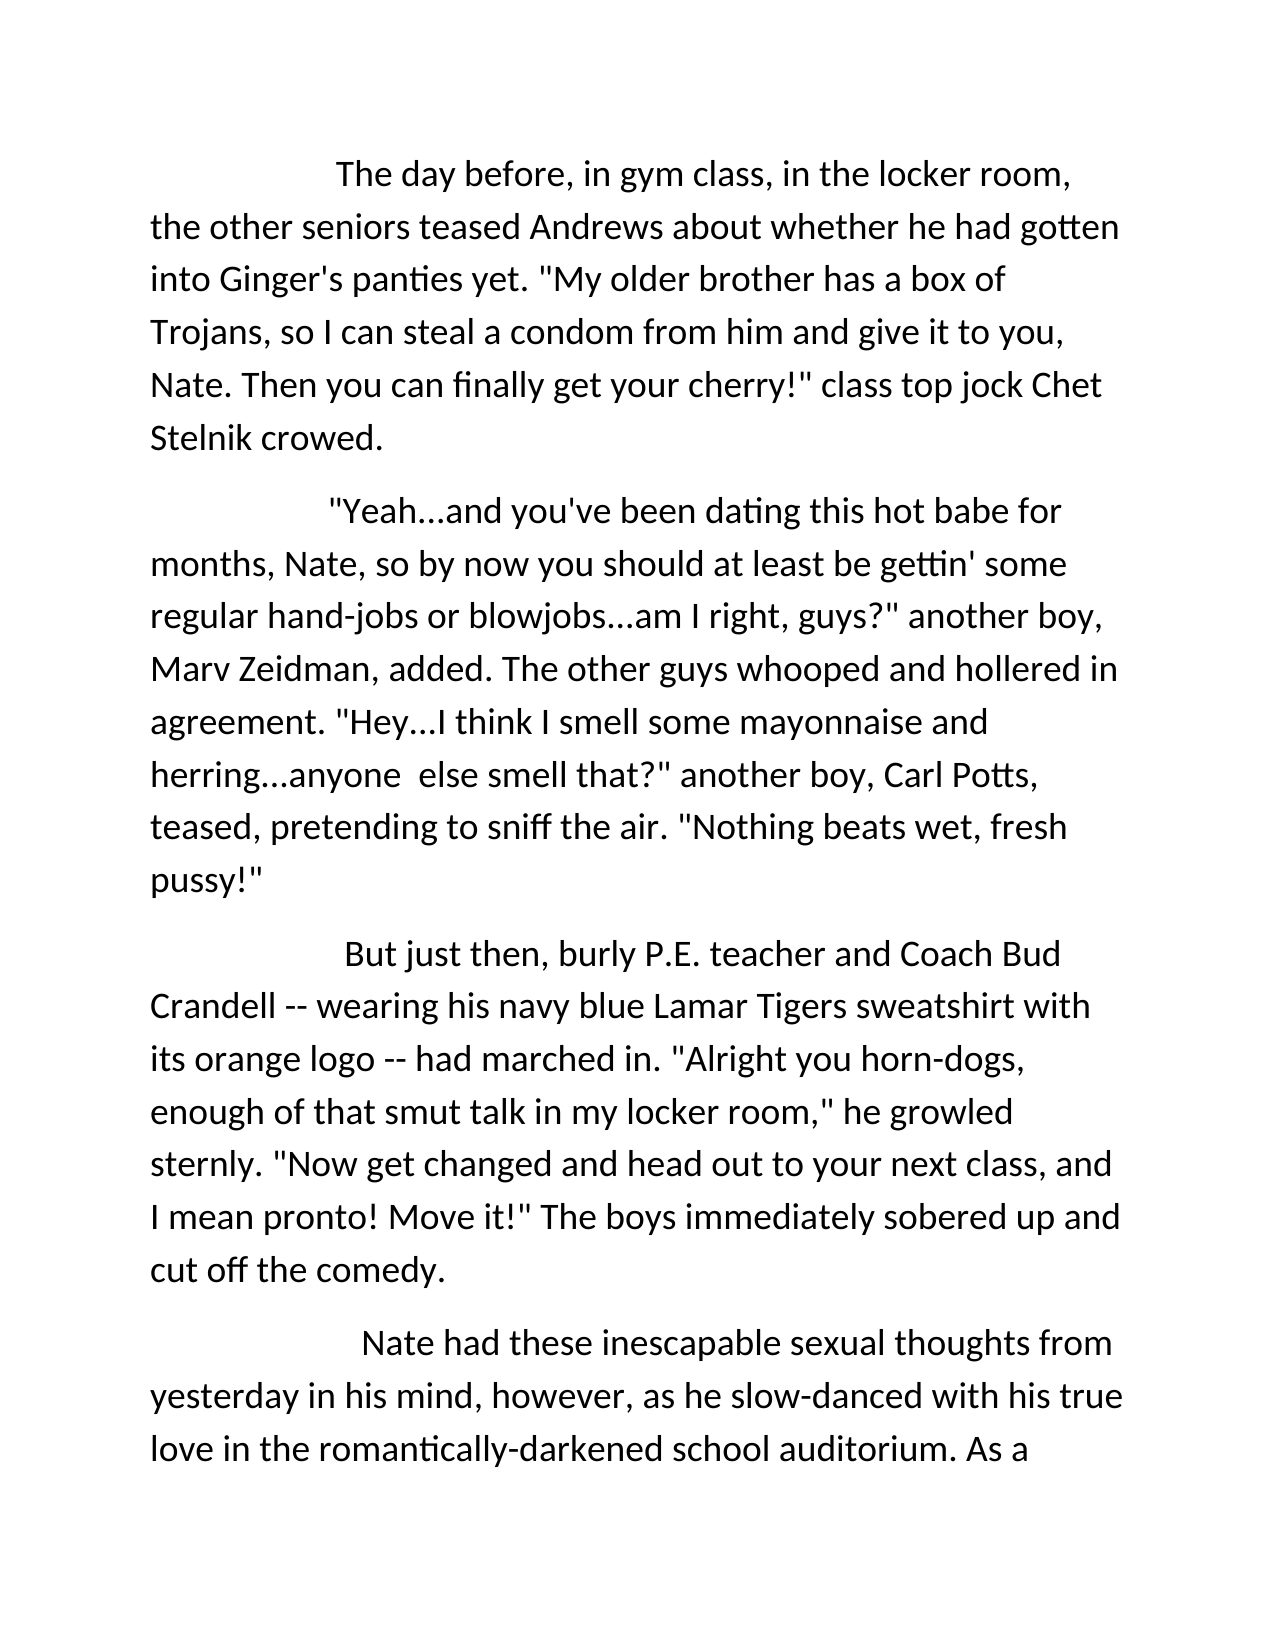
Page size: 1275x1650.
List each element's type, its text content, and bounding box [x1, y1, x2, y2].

text But just then, burly P.E. teacher and Coach Bud Crandell -- wearing his navy blue Lamar Tigers sweatshirt with its orange logo -- had marched in. "Alright you horn-dogs, enough of that smut talk in my locker room," he growled sternly. "Now get changed and head out to your next class, and I mean pronto! Move it!" The boys immediately sobered up and cut off the comedy. [150, 929, 1125, 1292]
text "Yeah...and you've been dating this hot babe for months, Nate, so by now you should at least be gettin' some regular hand-jobs or blowjobs...am I right, guys?" another boy, Marv Zeidman, added. The other guys whooped and hollered in agreement. "Hey...I think I smell some mayonnaise and herring...anyone else smell that?" another boy, Carl Potts, teased, pretending to sniff the air. "Nothing beats wet, fresh pussy!" [150, 487, 1125, 902]
text The day before, in gym class, in the locker room, the other seniors teased Andrews about whether he had gotten into Ginger's panties yet. "My older brother has a box of Trojans, so I can steal a condom from him and give it to you, Nate. Then you can finally get your cherry!" class top jock Chet Stelnik crowed. [150, 150, 1125, 459]
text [150, 1319, 1125, 1471]
